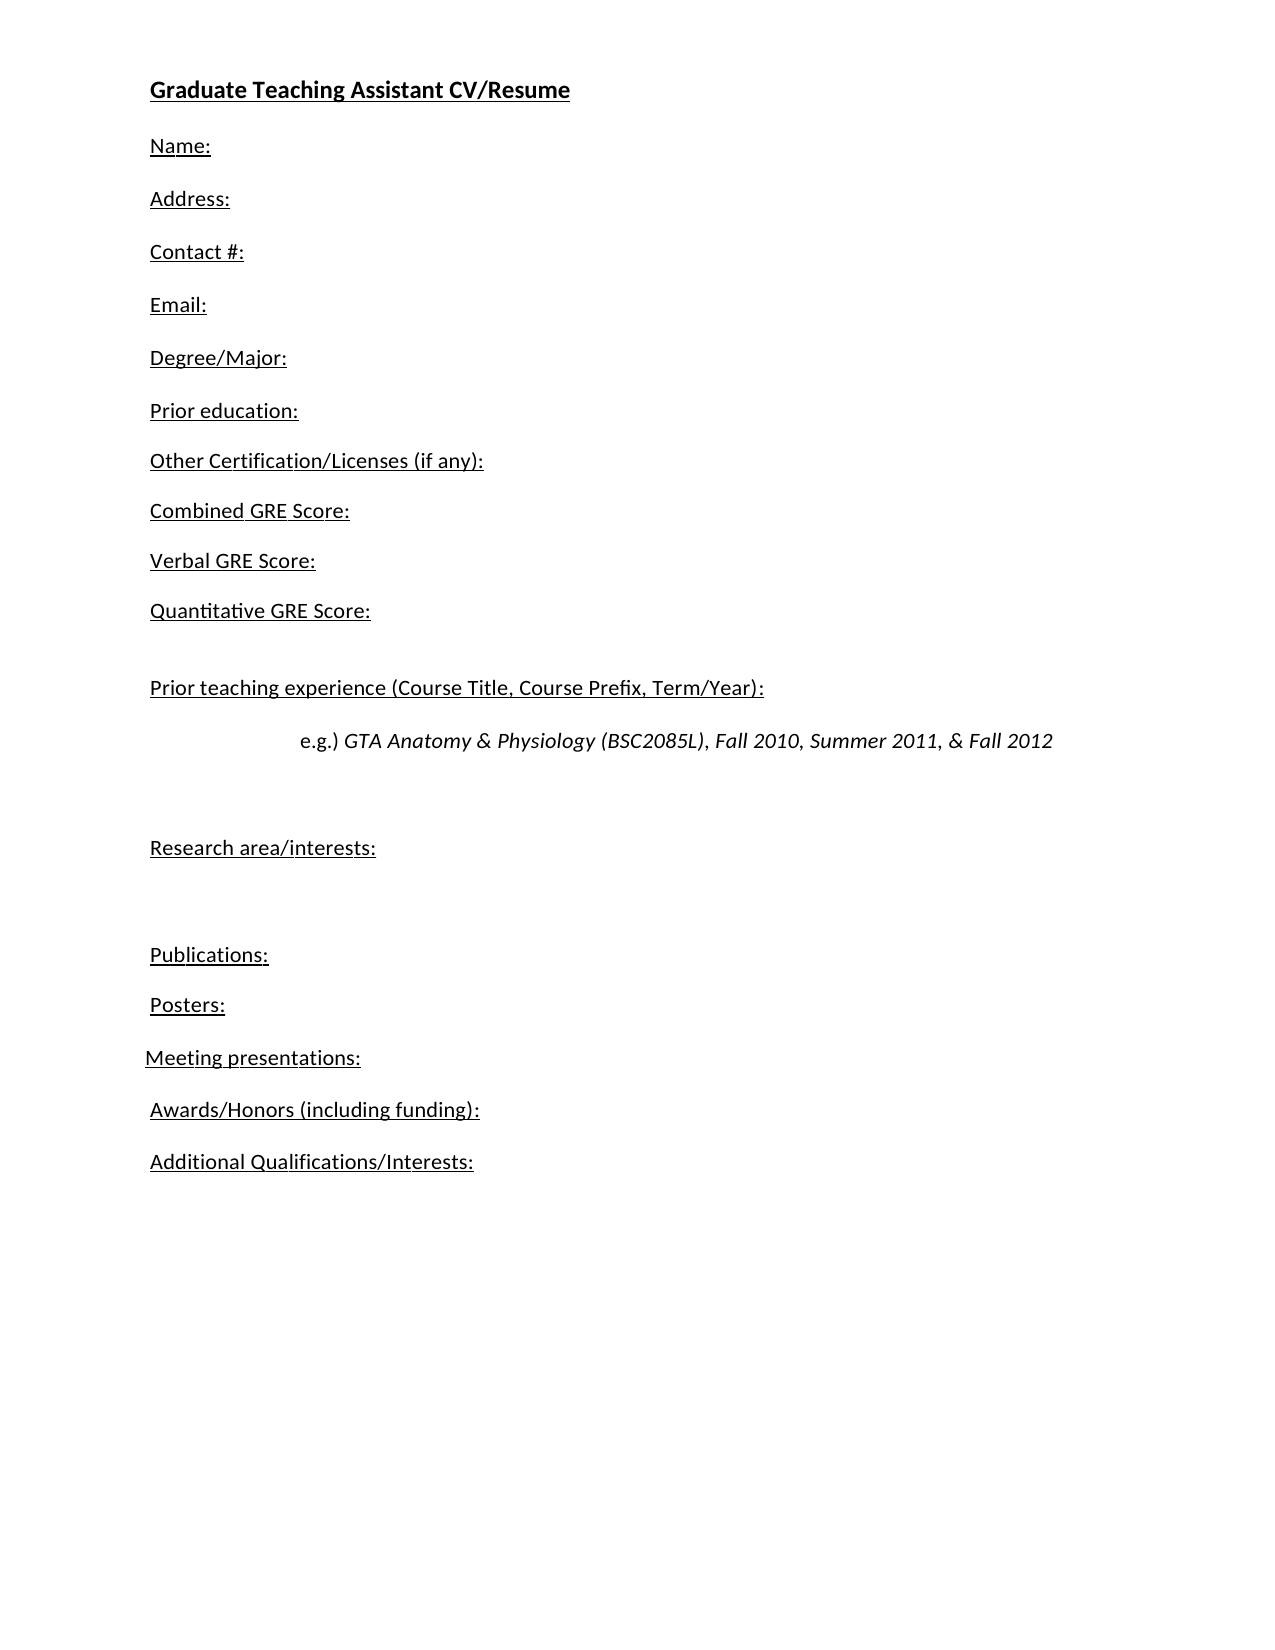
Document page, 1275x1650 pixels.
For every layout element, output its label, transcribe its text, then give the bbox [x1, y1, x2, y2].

text e.g.) GTA Anatomy & Physiology (BSC2085L), Fall 2010, Summer 2011, & Fall 2012 [150, 728, 1137, 754]
text Combined GRE Score: [150, 498, 1137, 523]
text Research area/interests: [150, 835, 1137, 861]
text Email: [150, 292, 1137, 317]
text Other Certification/Licenses (if any): [150, 448, 1137, 473]
text Contact #: [150, 239, 1137, 264]
text Publications: [150, 942, 1137, 968]
text Address: [150, 186, 1137, 212]
text Degree/Major: [150, 345, 1137, 370]
text Awards/Honors (including funding): [150, 1097, 1137, 1122]
text Name: [150, 133, 1137, 159]
text Prior teaching experience (Course Title, Course Prefix, Term/Year): [150, 675, 1137, 701]
text Graduate Teaching Assistant CV/Resume [150, 76, 1137, 105]
text Verbal GRE Score: [150, 548, 1137, 573]
text Additional Qualifications/Interests: [150, 1148, 1137, 1174]
text Meeting presentations: [139, 1045, 1135, 1070]
text Prior education: [150, 398, 1137, 423]
text Quantitative GRE Score: [150, 598, 1137, 623]
text Posters: [150, 992, 1137, 1018]
